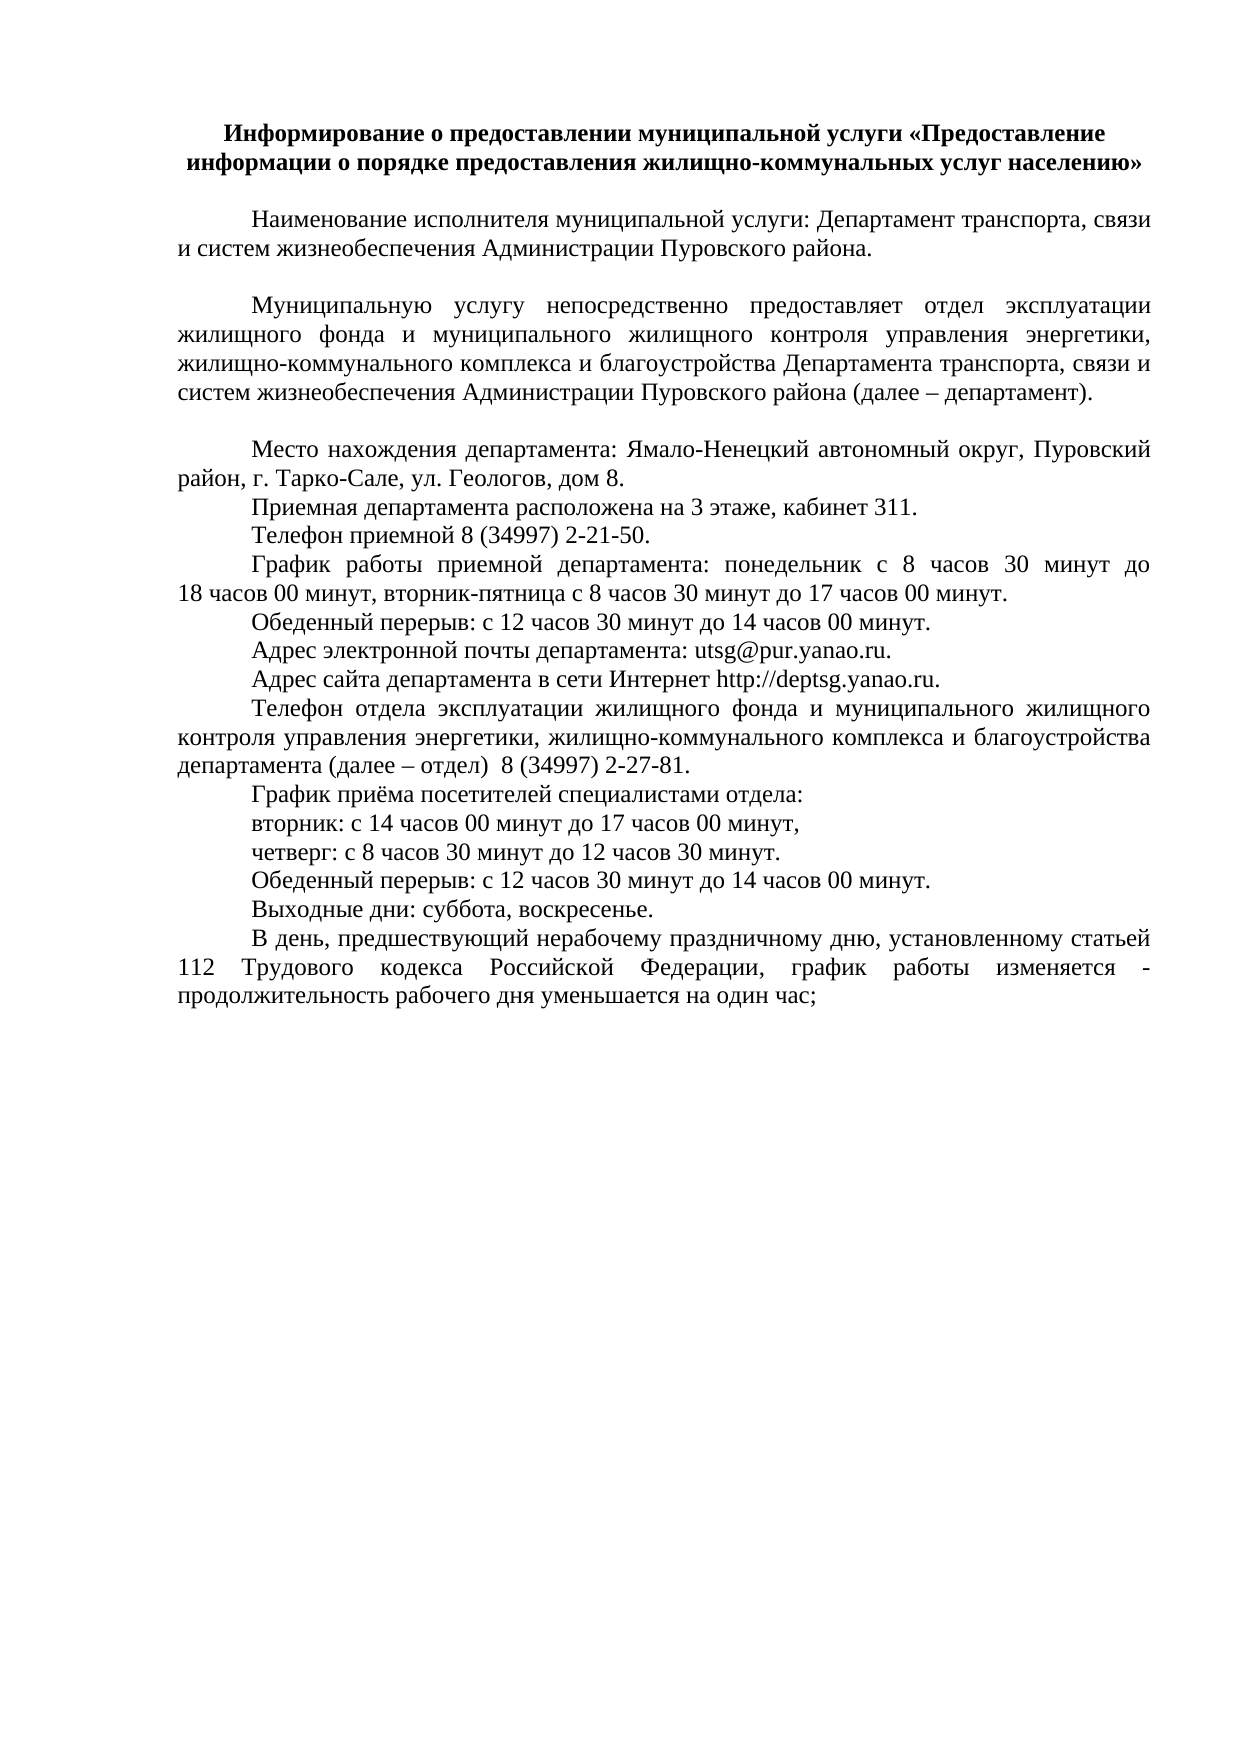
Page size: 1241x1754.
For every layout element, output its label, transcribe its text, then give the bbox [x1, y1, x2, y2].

text Приемная департамента расположена на 3 этаже, кабинет 311. [177, 492, 1152, 521]
text Телефон отдела эксплуатации жилищного фонда и муниципального жилищного контроля управления энергетики, жилищно-коммунального комплекса и благоустройства департамента (далее – отдел) 8 (34997) 2-27-81. [177, 693, 1152, 779]
text Место нахождения департамента: Ямало-Ненецкий автономный округ, Пуровский район, г. Тарко-Сале, ул. Геологов, дом 8. [177, 434, 1152, 492]
text Телефон приемной 8 (34997) 2-21-50. [177, 521, 1152, 549]
text Обеденный перерыв: с 12 часов 30 минут до 14 часов 00 минут. [177, 607, 1152, 636]
text В день, предшествующий нерабочему праздничному дню, установленному статьей 112 Трудового кодекса Российской Федерации, график работы изменяется - продолжительность рабочего дня уменьшается на один час; [177, 923, 1152, 1009]
text Наименование исполнителя муниципальной услуги: Департамент транспорта, связи и систем жизнеобеспечения Администрации Пуровского района. [177, 204, 1152, 262]
text График приёма посетителей специалистами отдела: [177, 779, 1152, 808]
text Муниципальную услугу непосредственно предоставляет отдел эксплуатации жилищного фонда и муниципального жилищного контроля управления энергетики, жилищно-коммунального комплекса и благоустройства Департамента транспорта, связи и систем жизнеобеспечения Администрации Пуровского района (далее – департамент). [177, 291, 1152, 406]
text Адрес сайта департамента в сети Интернет http://deptsg.yanao.ru. [177, 664, 1152, 693]
text вторник: с 14 часов 00 минут до 17 часов 00 минут, [177, 808, 1152, 837]
text Выходные дни: суббота, воскресенье. [177, 894, 1152, 923]
text Информирование о предоставлении муниципальной услуги «Предоставление информации о порядке предоставления жилищно-коммунальных услуг населению» [177, 118, 1152, 176]
text Адрес электронной почты департамента: utsg@pur.yanao.ru. [177, 636, 1152, 664]
text Обеденный перерыв: с 12 часов 30 минут до 14 часов 00 минут. [177, 866, 1152, 894]
text четверг: с 8 часов 30 минут до 12 часов 30 минут. [177, 837, 1152, 866]
text График работы приемной департамента: понедельник с 8 часов 30 минут до 18 часов 00 минут, вторник-пятница с 8 часов 30 минут до 17 часов 00 минут. [177, 549, 1152, 607]
